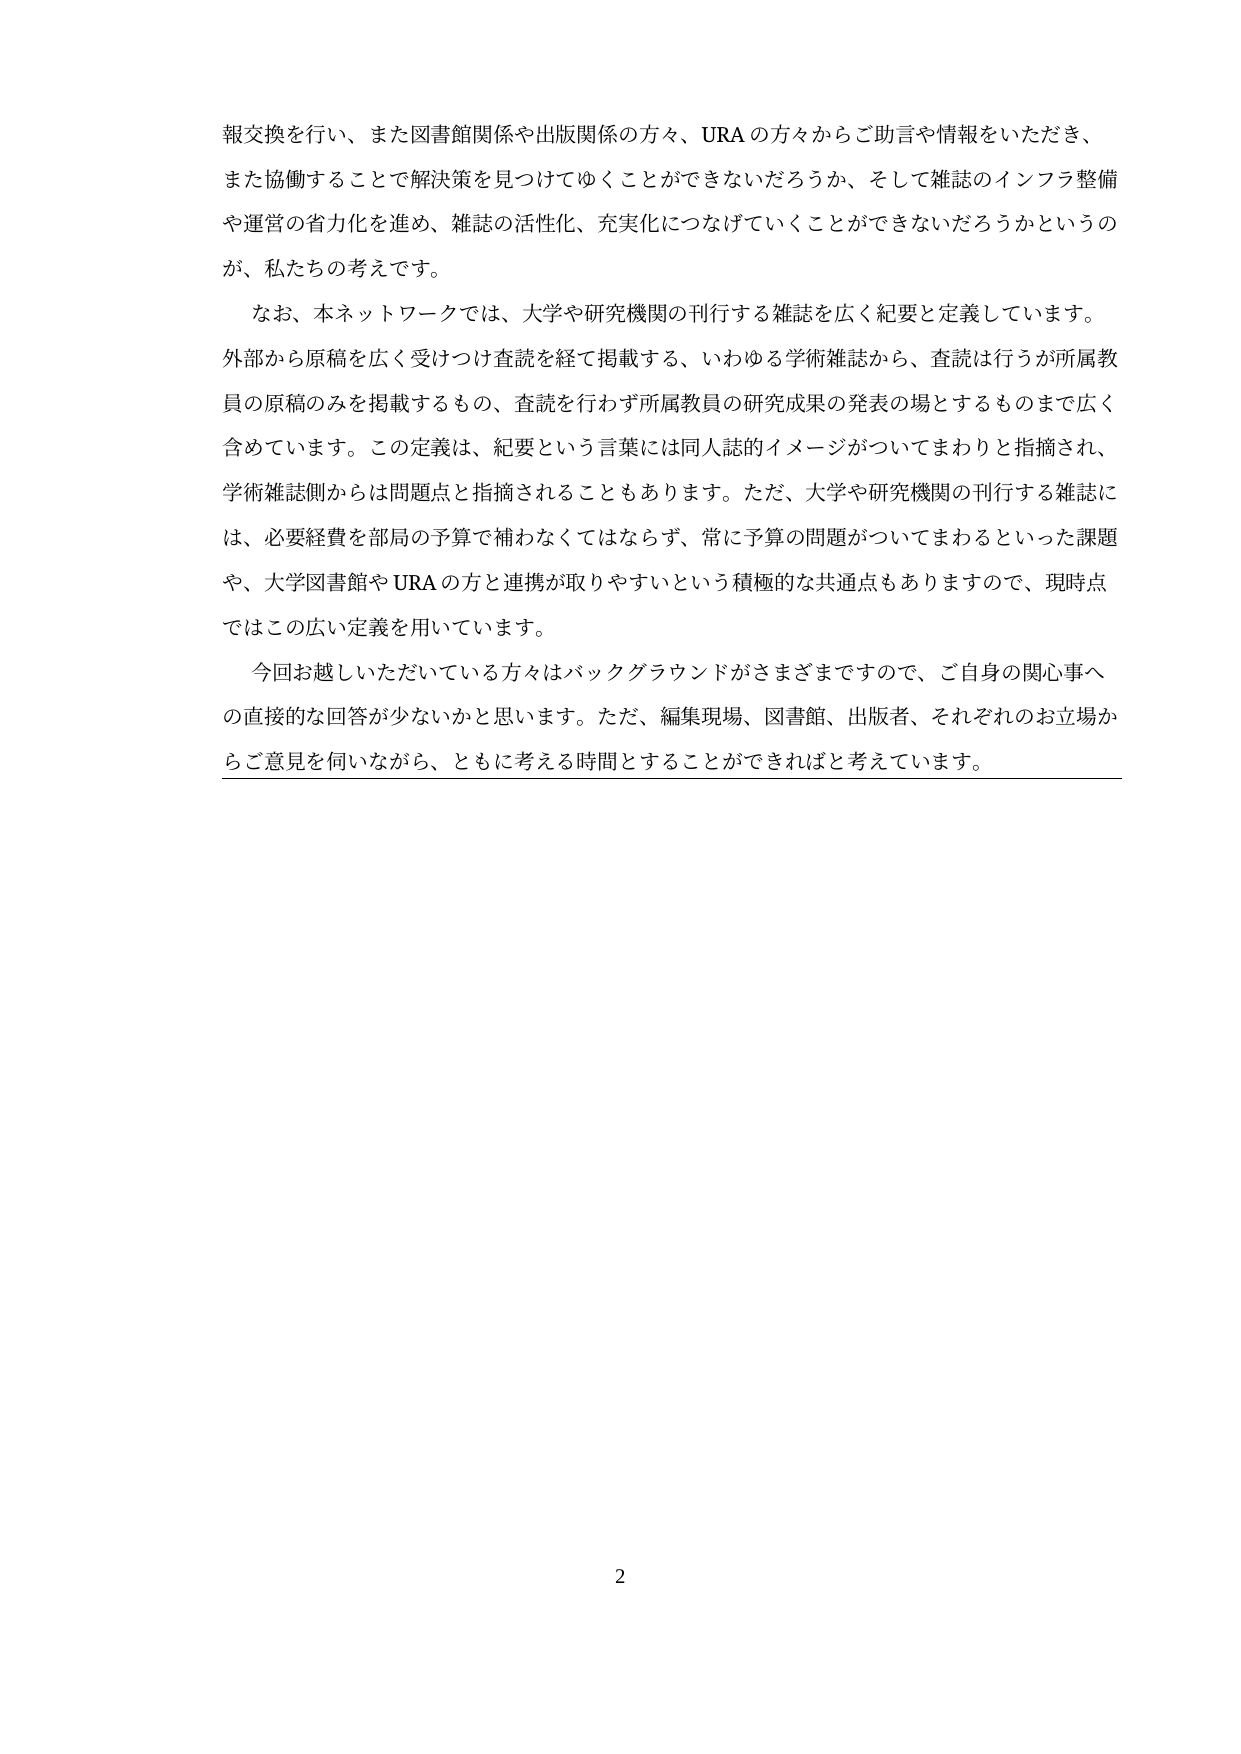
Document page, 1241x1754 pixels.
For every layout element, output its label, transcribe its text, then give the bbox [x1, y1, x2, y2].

text 今回お越しいただいている方々はバックグラウンドがさまざまですので、ご自身の関心事への直接的な回答が少ないかと思います。ただ、編集現場、図書館、出版者、それぞれのお立場からご意見を伺いながら、ともに考える時間とすることができればと考えています。 [222, 656, 1122, 778]
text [222, 118, 1122, 283]
text なお、本ネットワークでは、大学や研究機関の刊行する雑誌を広く紀要と定義しています。外部から原稿を広く受けつけ査読を経て掲載する、いわゆる学術雑誌から、査読は行うが所属教員の原稿のみを掲載するもの、査読を行わず所属教員の研究成果の発表の場とするものまで広く含めています。この定義は、紀要という言葉には同人誌的イメージがついてまわりと指摘され、学術雑誌側からは問題点と指摘されることもあります。ただ、大学や研究機関の刊行する雑誌には、必要経費を部局の予算で補わなくてはならず、常に予算の問題がついてまわるといった課題や、大学図書館やURAの方と連携が取りやすいという積極的な共通点もありますので、現時点ではこの広い定義を用いています。 [222, 297, 1122, 641]
